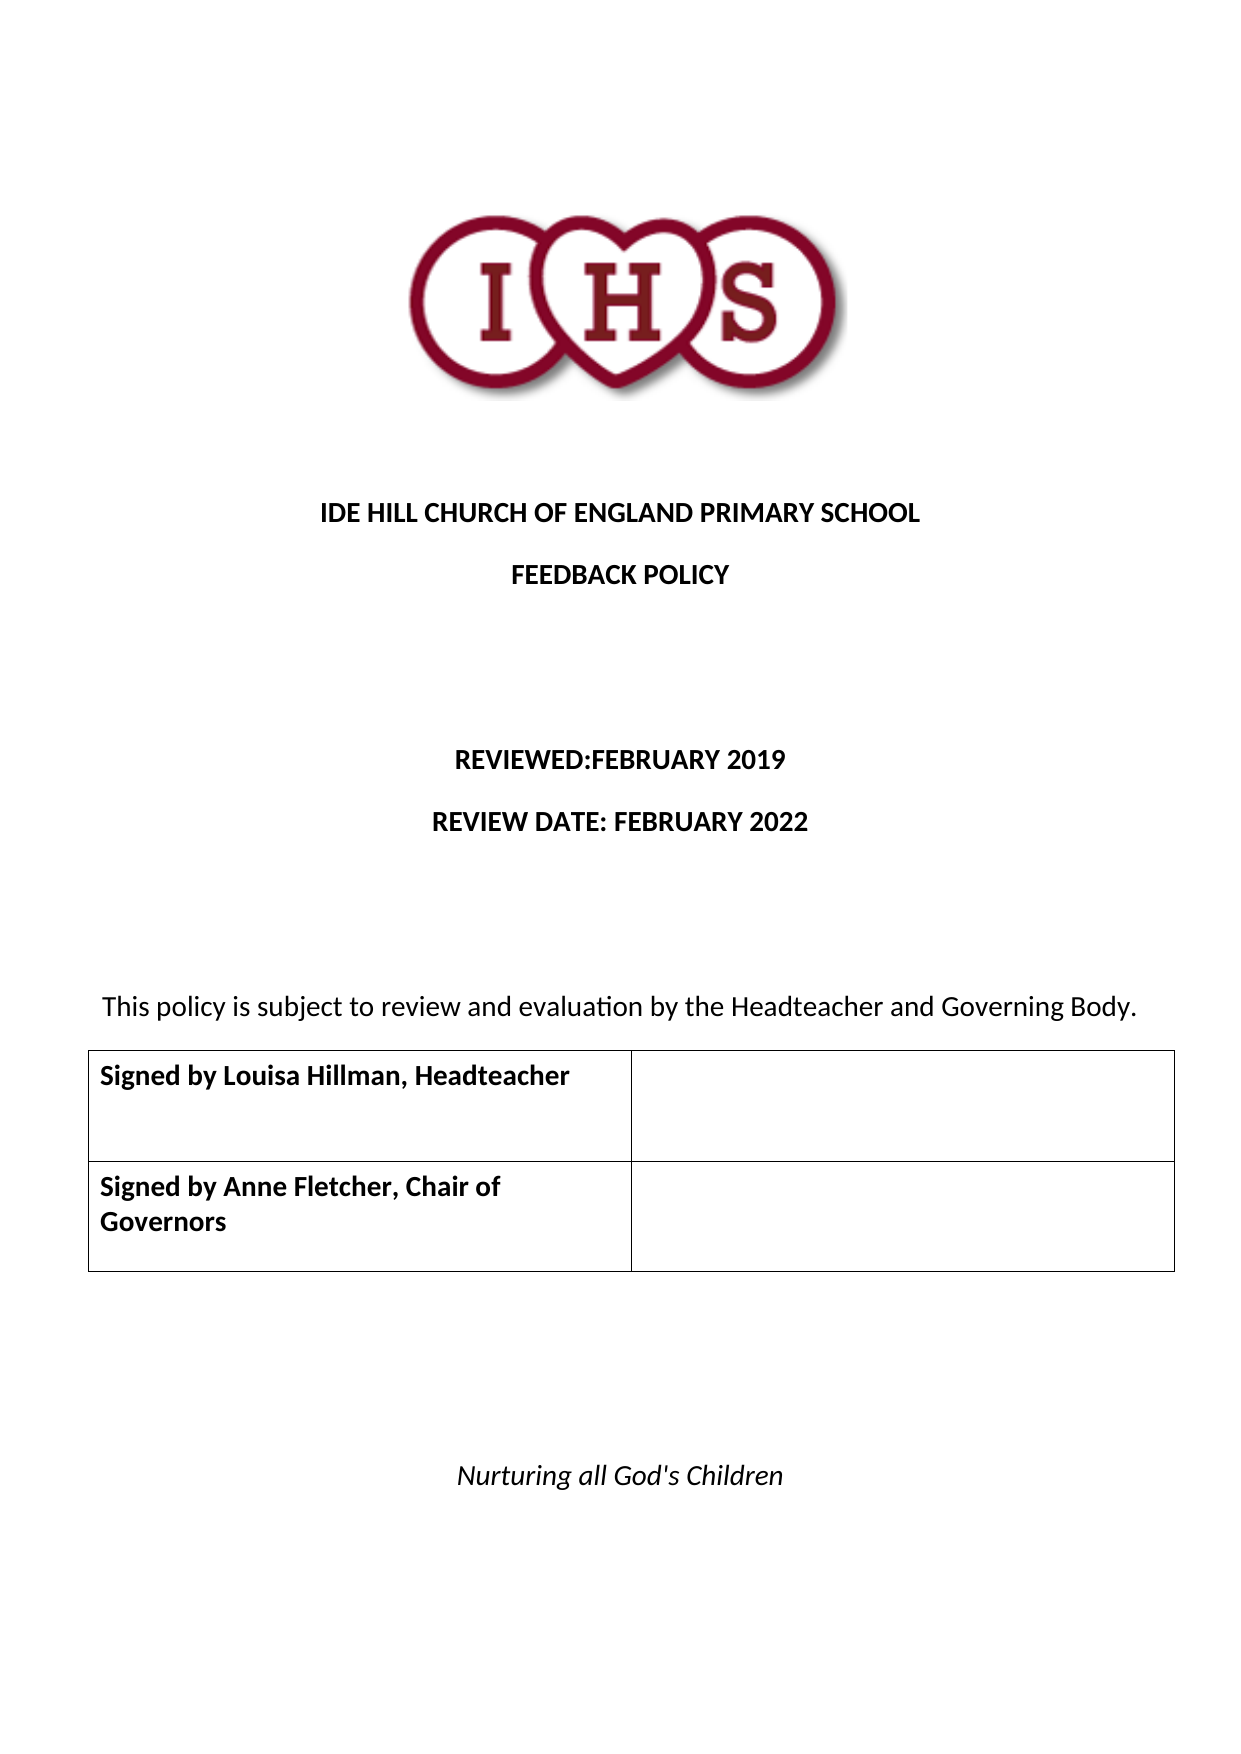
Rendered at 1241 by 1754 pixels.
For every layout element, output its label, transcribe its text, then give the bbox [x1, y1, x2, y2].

table_header Signed by Louisa Hillman, Headteacher [89, 1051, 631, 1161]
text Nurturing all God's Children [89, 1457, 1152, 1493]
table_cell Signed by Anne Fletcher, Chair of Governors [89, 1162, 631, 1271]
text IDE HILL CHURCH OF ENGLAND PRIMARY SCHOOL [89, 494, 1152, 529]
table_cell [632, 1162, 1174, 1271]
table_header [632, 1051, 1174, 1161]
text REVIEWED:FEBRUARY 2019 [89, 741, 1152, 777]
text REVIEW DATE: FEBRUARY 2022 [89, 803, 1152, 838]
text This policy is subject to review and evaluation by the Headteacher and Governing Body. [89, 988, 1152, 1024]
text FEEDBACK POLICY [89, 556, 1152, 591]
picture [393, 208, 848, 401]
